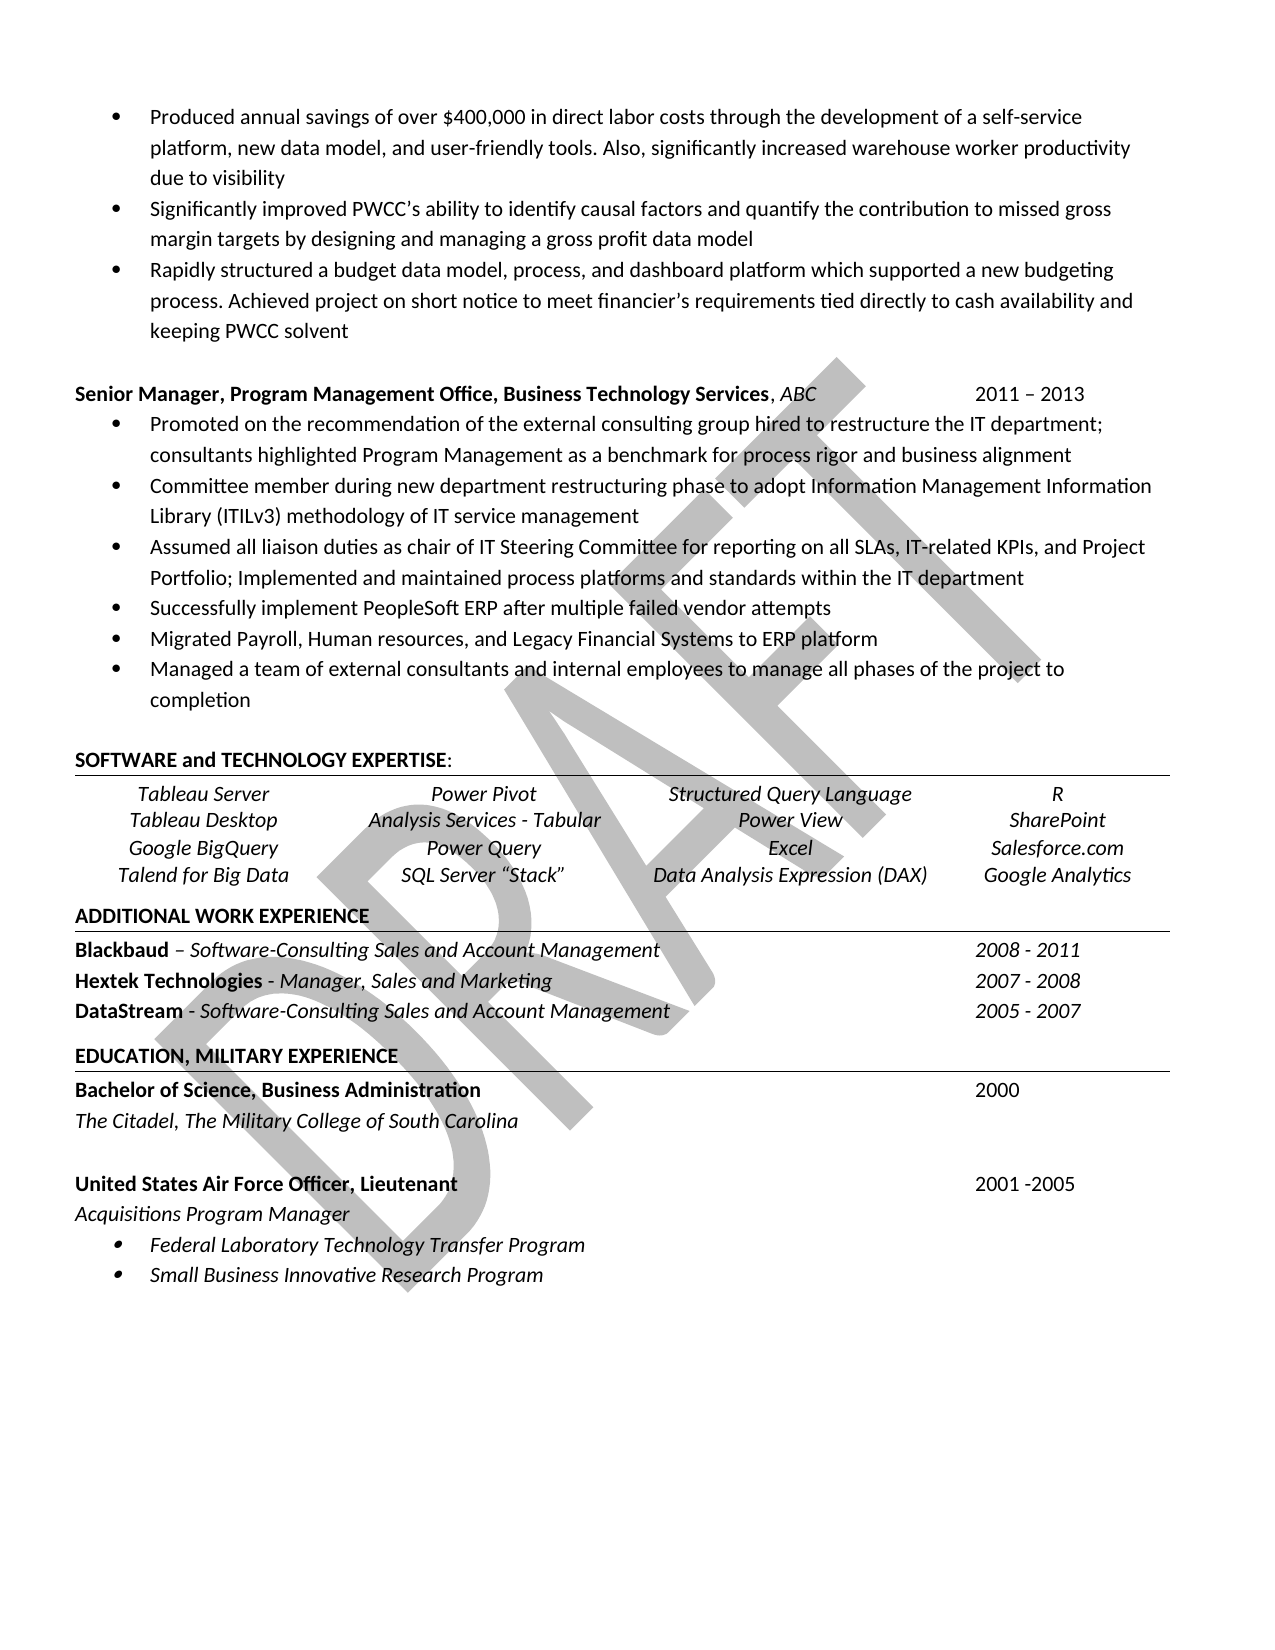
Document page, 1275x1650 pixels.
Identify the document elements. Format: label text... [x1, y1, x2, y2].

table_cell Google BigQuery [75, 835, 334, 861]
list Assumed all liaison duties as chair of IT Steering Committee for reporting on all SLAs, IT-related KPIs, and Project Portfolio; Implemented and maintained process platforms and standards within the IT department [112, 533, 1170, 590]
list Successfully implement PeopleSoft ERP after multiple failed vendor attempts [112, 594, 1170, 621]
list Federal Laboratory Technology Transfer Program [112, 1231, 1170, 1258]
text United States Air Force Officer, Lieutenant 2001 -2005 [75, 1170, 1170, 1196]
table_cell Excel [636, 835, 947, 861]
text Blackbaud – Software-Consulting Sales and Account Management 2008 - 2011 [75, 936, 1170, 963]
table_header Tableau Server [75, 780, 334, 806]
list Promoted on the recommendation of the external consulting group hired to restructure the IT department; consultants highlighted Program Management as a benchmark for process rigor and business alignment [112, 411, 1170, 468]
table_cell Talend for Big Data [75, 861, 334, 888]
text EDUCATION, MILITARY EXPERIENCE [75, 1043, 1170, 1071]
list Significantly improved PWCC’s ability to identify causal factors and quantify the contribution to missed gross margin targets by designing and managing a gross profit data model [112, 195, 1170, 252]
list Committee member during new department restructuring phase to adopt Information Management Information Library (ITILv3) methodology of IT service management [112, 472, 1170, 529]
table_cell Analysis Services - Tabular [334, 806, 636, 834]
table_cell Salesforce.com [947, 835, 1170, 861]
text The Citadel, The Military College of South Carolina [75, 1107, 1170, 1134]
text Hextek Technologies - Manager, Sales and Marketing 2007 - 2008 [75, 967, 1170, 993]
list Produced annual savings of over $400,000 in direct labor costs through the development of a self-service platform, new data model, and user-friendly tools. Also, significantly increased warehouse worker productivity due to visibility [112, 103, 1170, 191]
table_header Power Pivot [334, 780, 636, 806]
text Acquisitions Program Manager [75, 1200, 1170, 1227]
list Rapidly structured a budget data model, process, and dashboard platform which supported a new budgeting process. Achieved project on short notice to meet financier’s requirements tied directly to cash availability and keeping PWCC solvent [112, 256, 1170, 344]
table_cell Google Analytics [947, 861, 1170, 888]
table_header Structured Query Language [636, 780, 947, 806]
table_cell SharePoint [947, 806, 1170, 834]
text SOFTWARE and TECHNOLOGY EXPERTISE: [75, 746, 1170, 775]
table_cell Tableau Desktop [75, 806, 334, 834]
text DataStream - Software-Consulting Sales and Account Management 2005 - 2007 [75, 997, 1170, 1024]
text ADDITIONAL WORK EXPERIENCE [75, 902, 1170, 931]
text Senior Manager, Program Management Office, Business Technology Services, ABC 2011 – 2013 [75, 380, 1170, 407]
table_cell Power Query [334, 835, 636, 861]
list Migrated Payroll, Human resources, and Legacy Financial Systems to ERP platform [112, 625, 1170, 652]
list Small Business Innovative Research Program [112, 1262, 1170, 1288]
list Managed a team of external consultants and internal employees to manage all phases of the project to completion [112, 656, 1170, 713]
table_cell SQL Server “Stack” [334, 861, 636, 888]
text Bachelor of Science, Business Administration 2000 [75, 1076, 1170, 1103]
table_cell Data Analysis Expression (DAX) [636, 861, 947, 888]
table_header R [947, 780, 1170, 806]
table_cell Power View [636, 806, 947, 834]
